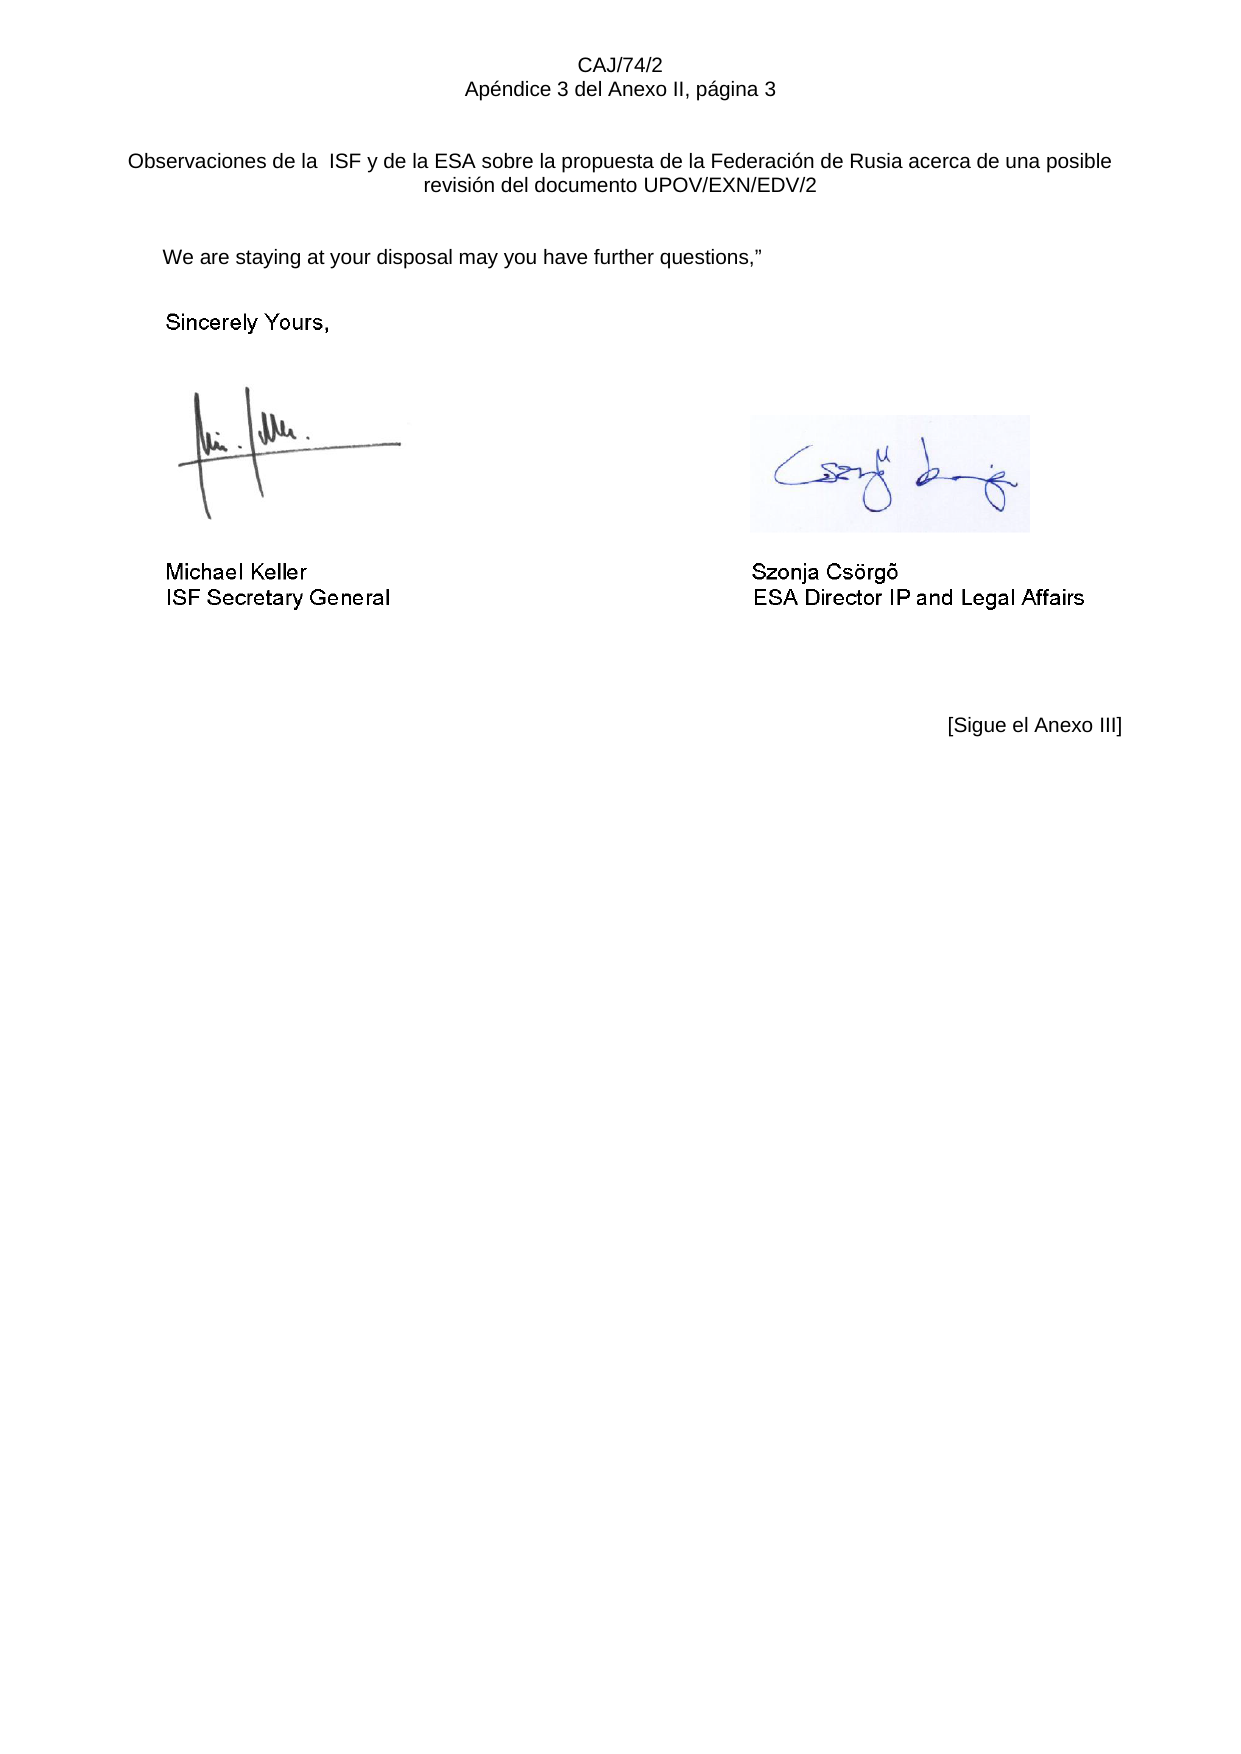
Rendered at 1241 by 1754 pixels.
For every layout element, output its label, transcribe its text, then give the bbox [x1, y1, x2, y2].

text [Sigue el Anexo III] [118, 713, 1122, 737]
picture [122, 292, 1123, 642]
text We are staying at your disposal may you have further questions,” [162, 245, 1078, 269]
